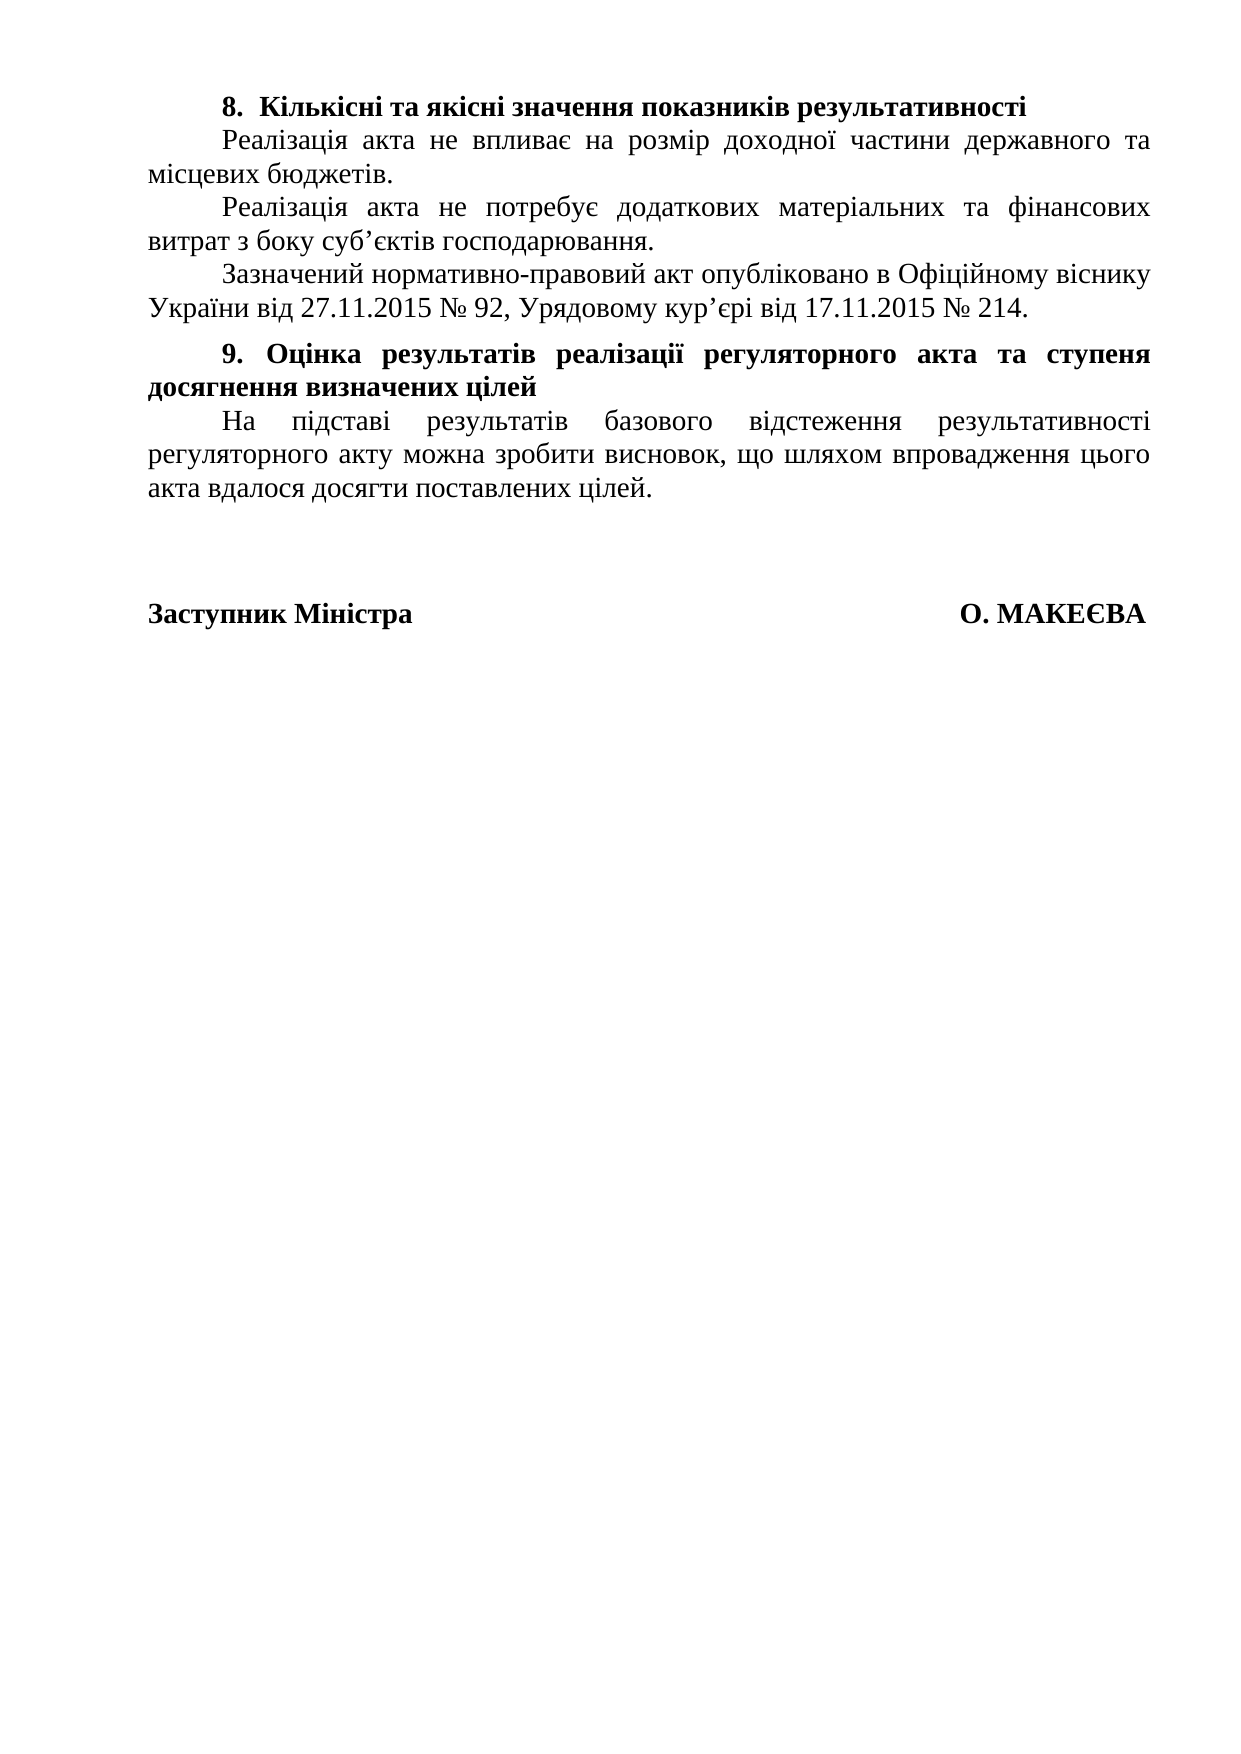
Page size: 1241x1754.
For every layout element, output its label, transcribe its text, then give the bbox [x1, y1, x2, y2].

list На підставі результатів базового відстеження результативності регуляторного акту можна зробити висновок, що шляхом впровадження цього акта вдалося досягти поставлених цілей. [148, 403, 1152, 504]
list Реалізація акта не впливає на розмір доходної частини державного та місцевих бюджетів. [148, 122, 1152, 189]
list Оцінка результатів реалізації регуляторного акта та ступеня досягнення визначених цілей [148, 336, 1152, 403]
text Заступник Міністра О. МАКЕЄВА [148, 596, 1152, 629]
list Кількісні та якісні значення показників результативності [222, 89, 1152, 122]
list Реалізація акта не потребує додаткових матеріальних та фінансових витрат з боку суб’єктів господарювання. [148, 189, 1152, 256]
text Зазначений нормативно-правовий акт опубліковано в Офіційному віснику України від 27.11.2015 № 92, Урядовому кур’єрі від 17.11.2015 № 214. [148, 256, 1152, 323]
